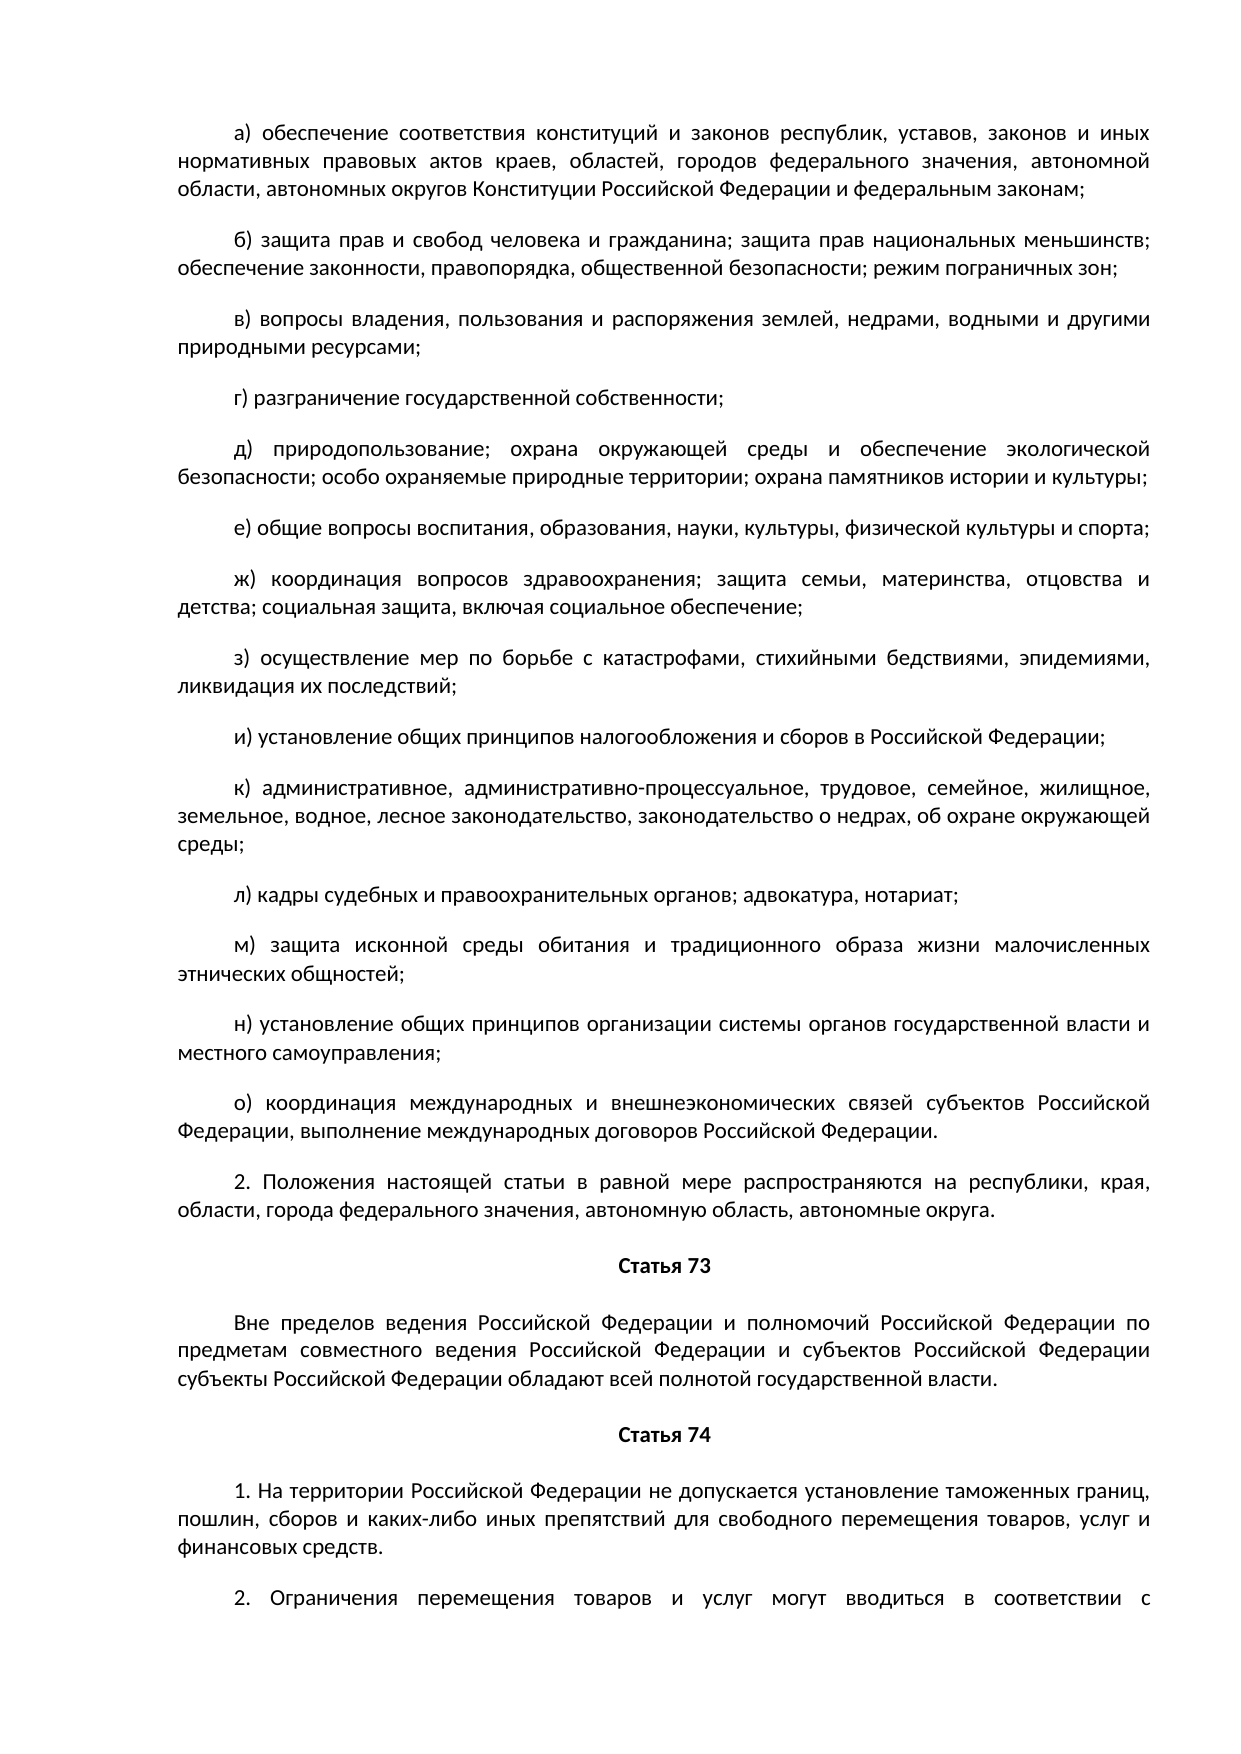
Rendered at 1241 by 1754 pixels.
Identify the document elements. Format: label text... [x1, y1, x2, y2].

title Статья 74 [177, 1420, 1152, 1448]
text н) установление общих принципов организации системы органов государственной власти и местного самоуправления; [177, 1009, 1152, 1066]
text а) обеспечение соответствия конституций и законов республик, уставов, законов и иных нормативных правовых актов краев, областей, городов федерального значения, автономной области, автономных округов Конституции Российской Федерации и федеральным законам; [177, 118, 1152, 202]
text з) осуществление мер по борьбе с катастрофами, стихийными бедствиями, эпидемиями, ликвидация их последствий; [177, 643, 1152, 699]
text м) защита исконной среды обитания и традиционного образа жизни малочисленных этнических общностей; [177, 931, 1152, 987]
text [177, 1583, 1152, 1611]
text г) разграничение государственной собственности; [177, 383, 1152, 411]
text 1. На территории Российской Федерации не допускается установление таможенных границ, пошлин, сборов и каких-либо иных препятствий для свободного перемещения товаров, услуг и финансовых средств. [177, 1476, 1152, 1560]
text 2. Положения настоящей статьи в равной мере распространяются на республики, края, области, города федерального значения, автономную область, автономные округа. [177, 1167, 1152, 1223]
title Статья 73 [177, 1252, 1152, 1279]
text к) административное, административно-процессуальное, трудовое, семейное, жилищное, земельное, водное, лесное законодательство, законодательство о недрах, об охране окружающей среды; [177, 773, 1152, 857]
text ж) координация вопросов здравоохранения; защита семьи, материнства, отцовства и детства; социальная защита, включая социальное обеспечение; [177, 564, 1152, 620]
text и) установление общих принципов налогообложения и сборов в Российской Федерации; [177, 722, 1152, 750]
text е) общие вопросы воспитания, образования, науки, культуры, физической культуры и спорта; [177, 513, 1152, 541]
text д) природопользование; охрана окружающей среды и обеспечение экологической безопасности; особо охраняемые природные территории; охрана памятников истории и культуры; [177, 434, 1152, 490]
text Вне пределов ведения Российской Федерации и полномочий Российской Федерации по предметам совместного ведения Российской Федерации и субъектов Российской Федерации субъекты Российской Федерации обладают всей полнотой государственной власти. [177, 1308, 1152, 1392]
text б) защита прав и свобод человека и гражданина; защита прав национальных меньшинств; обеспечение законности, правопорядка, общественной безопасности; режим пограничных зон; [177, 225, 1152, 281]
text о) координация международных и внешнеэкономических связей субъектов Российской Федерации, выполнение международных договоров Российской Федерации. [177, 1088, 1152, 1144]
text л) кадры судебных и правоохранительных органов; адвокатура, нотариат; [177, 880, 1152, 908]
text в) вопросы владения, пользования и распоряжения землей, недрами, водными и другими природными ресурсами; [177, 304, 1152, 360]
